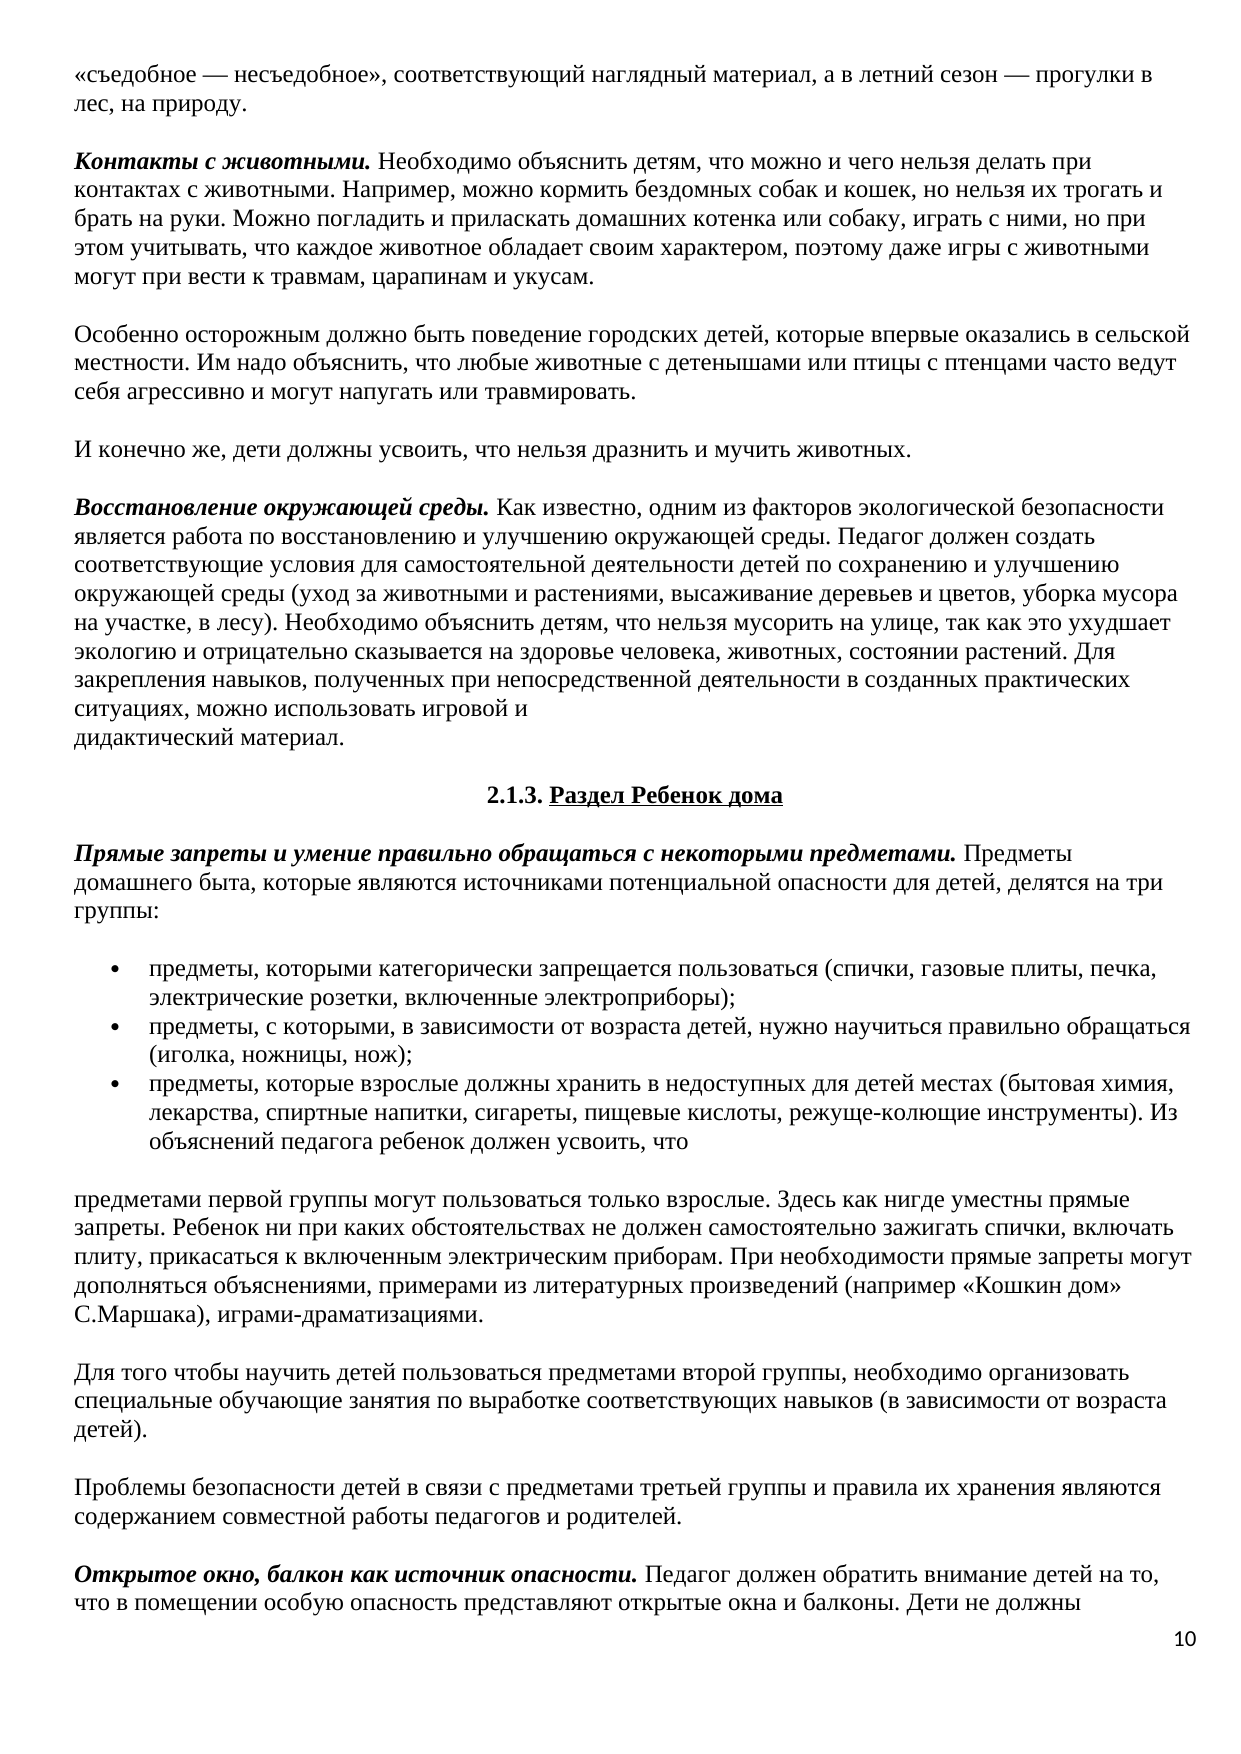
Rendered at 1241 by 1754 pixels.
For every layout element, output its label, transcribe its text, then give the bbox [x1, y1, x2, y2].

text И конечно же, дети должны усвоить, что нельзя дразнить и мучить животных. [74, 492, 1196, 520]
text Для того чтобы научить детей пользоваться предметами второй группы, необходимо организовать специальные обучающие занятия по выработке соответствующих навыков (в зависимости от возраста детей). [74, 1472, 1196, 1559]
list предметы, которые взрослые должны хранить в недоступных для детей местах (бытовая химия, лекарства, спиртные напитки, сигареты, пищевые кислоты, режуще-колющие инструменты). Из объяснений педагога ребенок должен усвоить, что [111, 1184, 1196, 1270]
text Прямые запреты и умение правильно обращаться с некоторыми предметами. Предметы домашнего быта, которые являются источниками потенциальной опасности для детей, делятся на три группы: [74, 895, 1196, 982]
list предметы, которыми категорически запрещается пользоваться (спички, газовые плиты, печка, электрические розетки, включенные электроприборы); [111, 1011, 1196, 1068]
text Особенно осторожным должно быть поведение городских детей, которые впервые оказались в сельской местности. Им надо объяснить, что любые животные с детенышами или птицы с птенцами часто ведут себя агрессивно и могут напугать или травмировать. [74, 376, 1196, 462]
text 2.1.3. Раздел Ребенок дома [74, 837, 1196, 866]
text Контакты с животными. Необходимо объяснить детям, что можно и чего нельзя делать при контактах с животными. Например, можно кормить бездомных собак и кошек, но нельзя их трогать и брать на руки. Можно погладить и приласкать домашних котенка или собаку, играть с ними, но при этом учитывать, что каждое животное обладает своим характером, поэтому даже игры с животными могут при вести к травмам, царапинам и укусам. [74, 203, 1196, 347]
text Восстановление окружающей среды. Как известно, одним из факторов экологической безопасности является работа по восстановлению и улучшению окружающей среды. Педагог должен создать соответствующие условия для самостоятельной деятельности детей по сохранению и улучшению окружающей среды (уход за животными и растениями, высаживание деревьев и цветов, уборка мусора на участке, в лесу). Необходимо объяснить детям, что нельзя мусорить на улице, так как это ухудшает экологию и отрицательно сказывается на здоровье человека, животных, состоянии растений. Для закрепления навыков, полученных при непосредственной деятельности в созданных практических ситуациях, можно использовать игровой и дидактический материал. [74, 549, 1196, 808]
list предметы, с которыми, в зависимости от возраста детей, нужно научиться правильно обращаться (иголка, ножницы, нож); [111, 1097, 1196, 1155]
text предметами первой группы могут пользоваться только взрослые. Здесь как нигде уместны прямые запреты. Ребенок ни при каких обстоятельствах не должен самостоятельно зажигать спички, включать плиту, прикасаться к включенным электрическим приборам. При необходимости прямые запреты могут дополняться объяснениями, примерами из литературных произведений (например «Кошкин дом» С.Маршака), играми-драматизациями. [74, 1299, 1196, 1443]
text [74, 59, 1196, 174]
